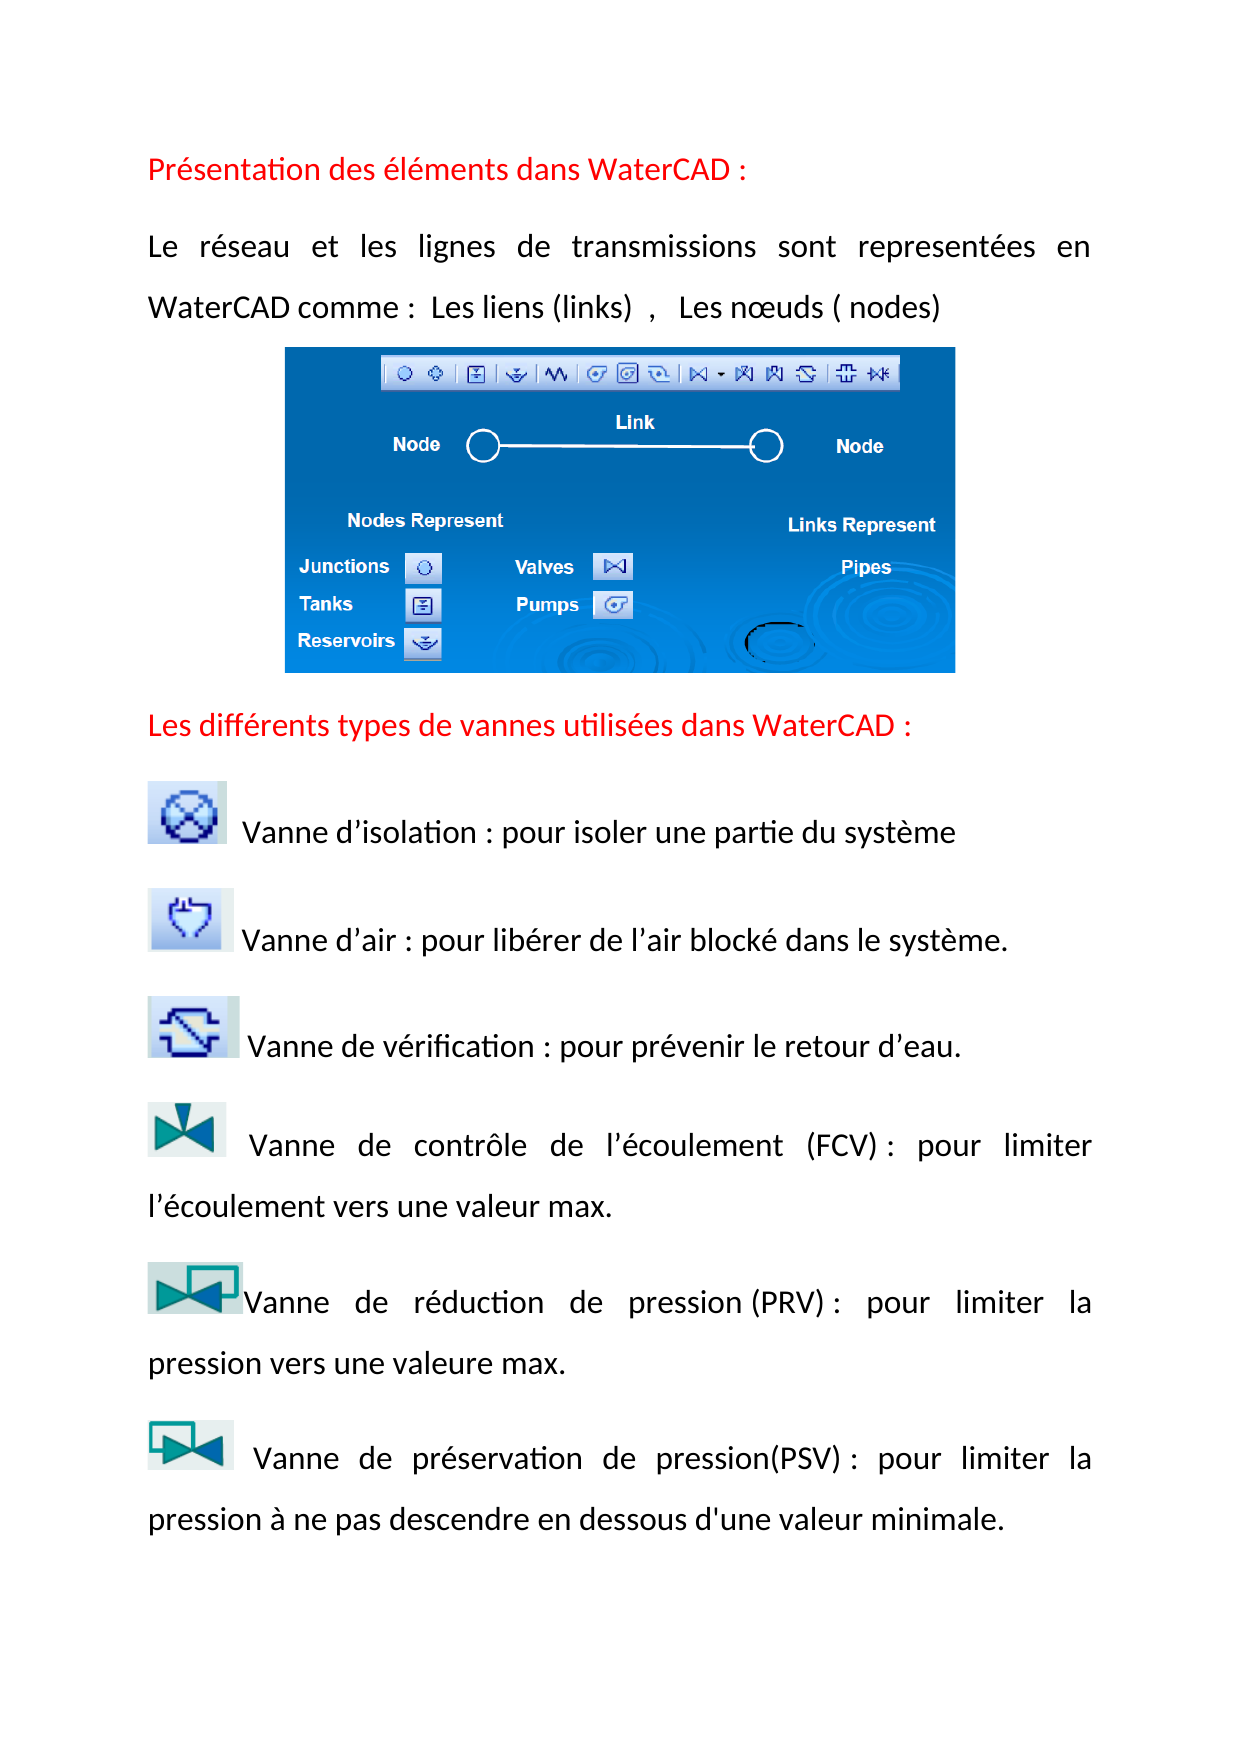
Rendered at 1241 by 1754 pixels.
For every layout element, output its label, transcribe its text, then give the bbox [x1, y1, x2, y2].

text Les différents types de vannes utilisées dans WaterCAD : [148, 703, 1093, 744]
text Vanne de contrôle de l’écoulement (FCV) : pour limiter l’écoulement vers une valeur max. [148, 1103, 1093, 1226]
text Vanne de vérification : pour prévenir le retour d’eau. [148, 996, 1093, 1066]
text Présentation des éléments dans WaterCAD : [148, 148, 1093, 188]
text Vanne d’air : pour libérer de l’air blocké dans le système. [148, 889, 1093, 959]
text Vanne de préservation de pression(PSV) : pour limiter la pression à ne pas descendre en dessous d'une valeur minimale. [148, 1420, 1093, 1539]
text Vanne de réduction de pression (PRV) : pour limiter la pression vers une valeure max. [148, 1263, 1093, 1383]
text Vanne d’isolation : pour isoler une partie du système [148, 781, 1093, 852]
text Le réseau et les lignes de transmissions sont representées en WaterCAD comme : Les liens (links) , Les nœuds ( nodes) [148, 225, 1093, 327]
